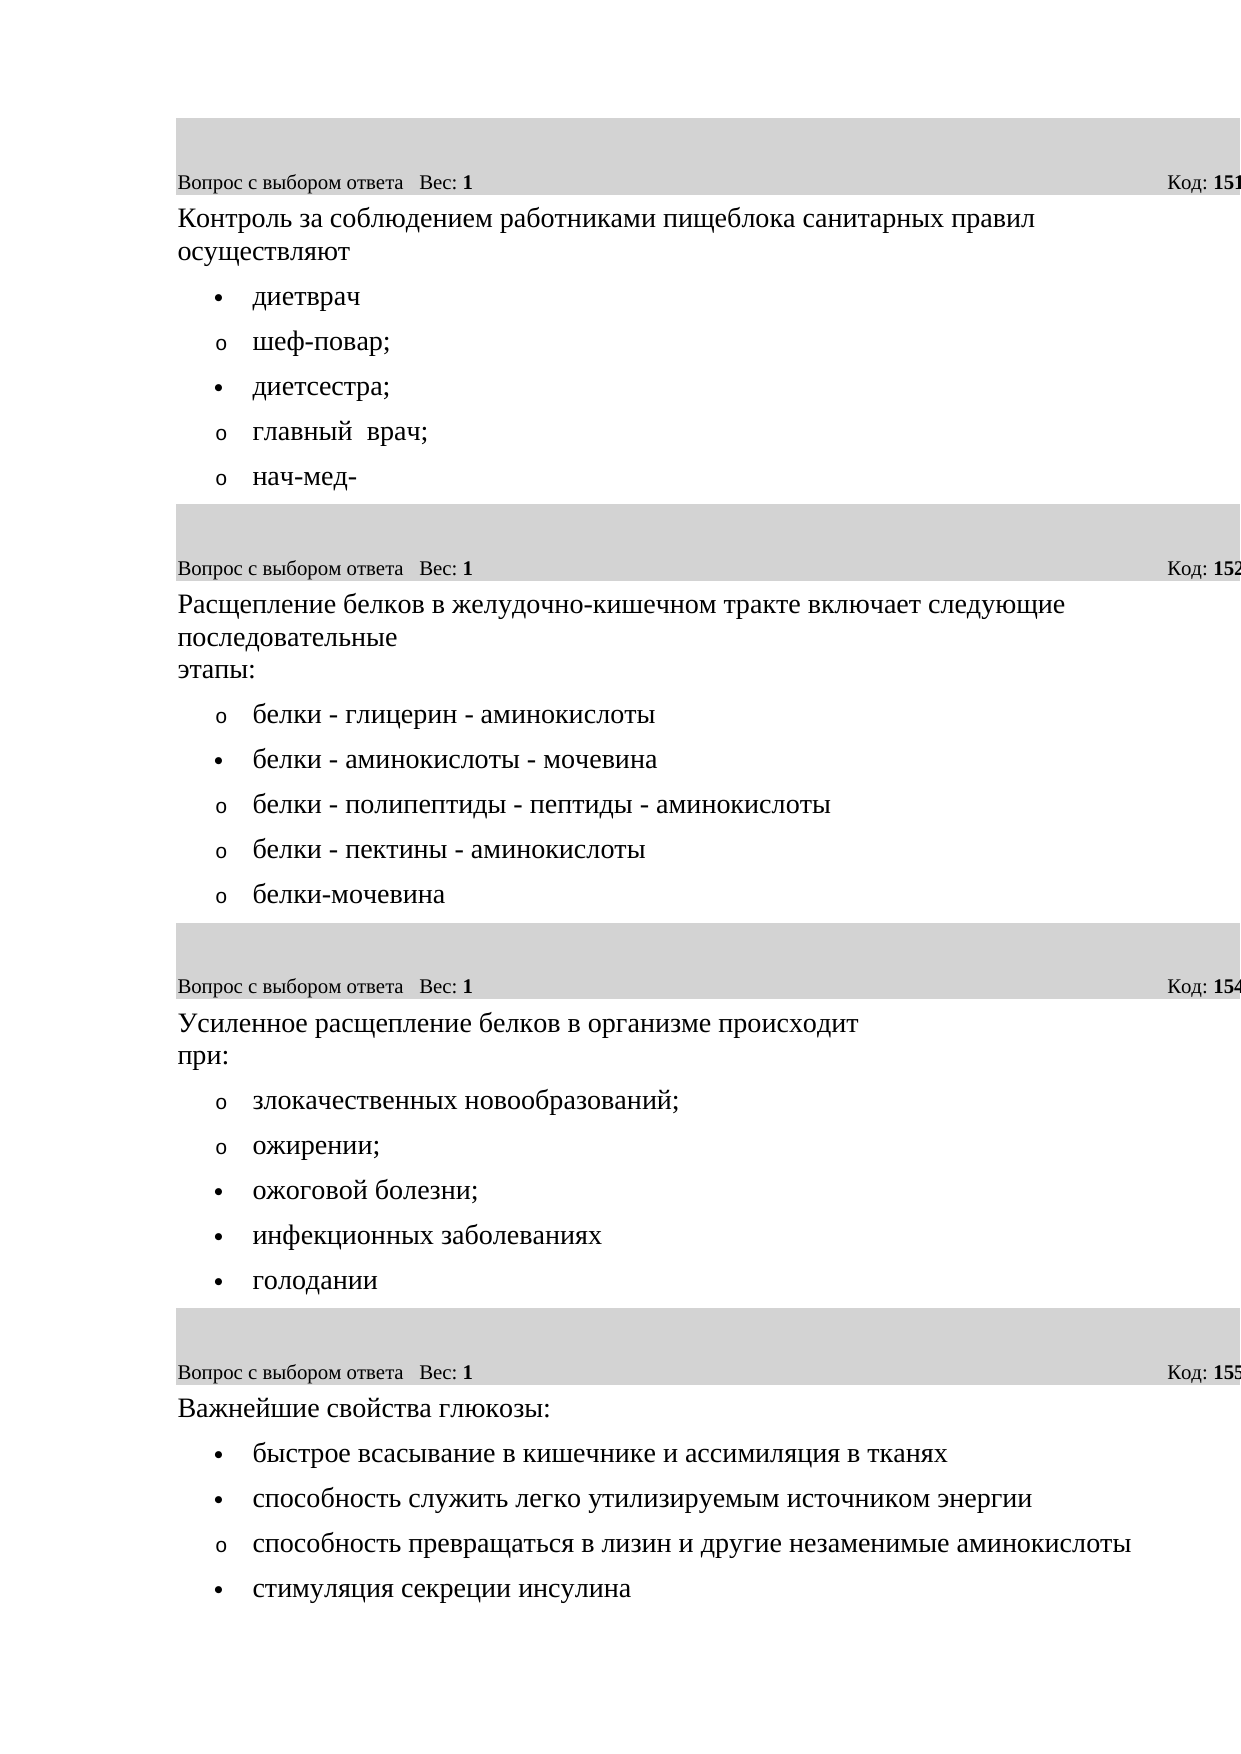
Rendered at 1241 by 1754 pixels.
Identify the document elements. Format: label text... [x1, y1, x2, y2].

text Важнейшие свойства глюкозы: [177, 1391, 1152, 1424]
table_header Код: 154 [1019, 923, 1240, 999]
list белки-мочевина [215, 877, 1152, 910]
list диетсестра; [215, 369, 1152, 401]
table_header Вопрос с выбором ответа Вес: 1 [176, 504, 1019, 581]
table_header Код: 152 [1019, 504, 1240, 581]
list ожоговой болезни; [215, 1173, 1152, 1206]
list злокачественных новообразований; [215, 1083, 1152, 1116]
list быстрое всасывание в кишечнике и ассимиляция в тканях [215, 1436, 1152, 1469]
list способность служить легко утилизируемым источником энергии [215, 1481, 1152, 1514]
table_header Вопрос с выбором ответа Вес: 1 [176, 923, 1019, 999]
list бeлки - аминокислоты - мочевина [215, 742, 1152, 774]
table_header Вопрос с выбором ответа Вес: 1 [176, 1308, 1019, 1385]
list белки - глицерин - аминокислоты [215, 697, 1152, 730]
list диетврач [215, 279, 1152, 311]
table_header Вопрос с выбором ответа Вес: 1 [176, 118, 1019, 195]
list главный врач; [215, 414, 1152, 446]
list нач-мед- [215, 459, 1152, 491]
list белки - полипептиды - пептиды - аминокислоты [215, 787, 1152, 820]
list белки - пектины - аминокислоты [215, 832, 1152, 865]
list стимуляция секреции инсулина [215, 1571, 1152, 1604]
text Расщепление белков в желудочно-кишечном тракте включает следующие последовательные этапы: [177, 587, 1152, 684]
table_header Код: 155 [1019, 1308, 1240, 1385]
list шеф-повар; [215, 324, 1152, 356]
list способность превращаться в лизин и другие незаменимые аминокислоты [215, 1526, 1152, 1559]
table_header Код: 151 [1019, 118, 1240, 195]
text Контроль за соблюдением работниками пищеблока санитарных правил осуществляют [177, 202, 1152, 266]
list голодании [215, 1263, 1152, 1296]
text Усиленное расщепление белков в организме происходит при: [177, 1006, 1152, 1071]
list инфекционных заболеваниях [215, 1218, 1152, 1251]
list ожирении; [215, 1128, 1152, 1161]
